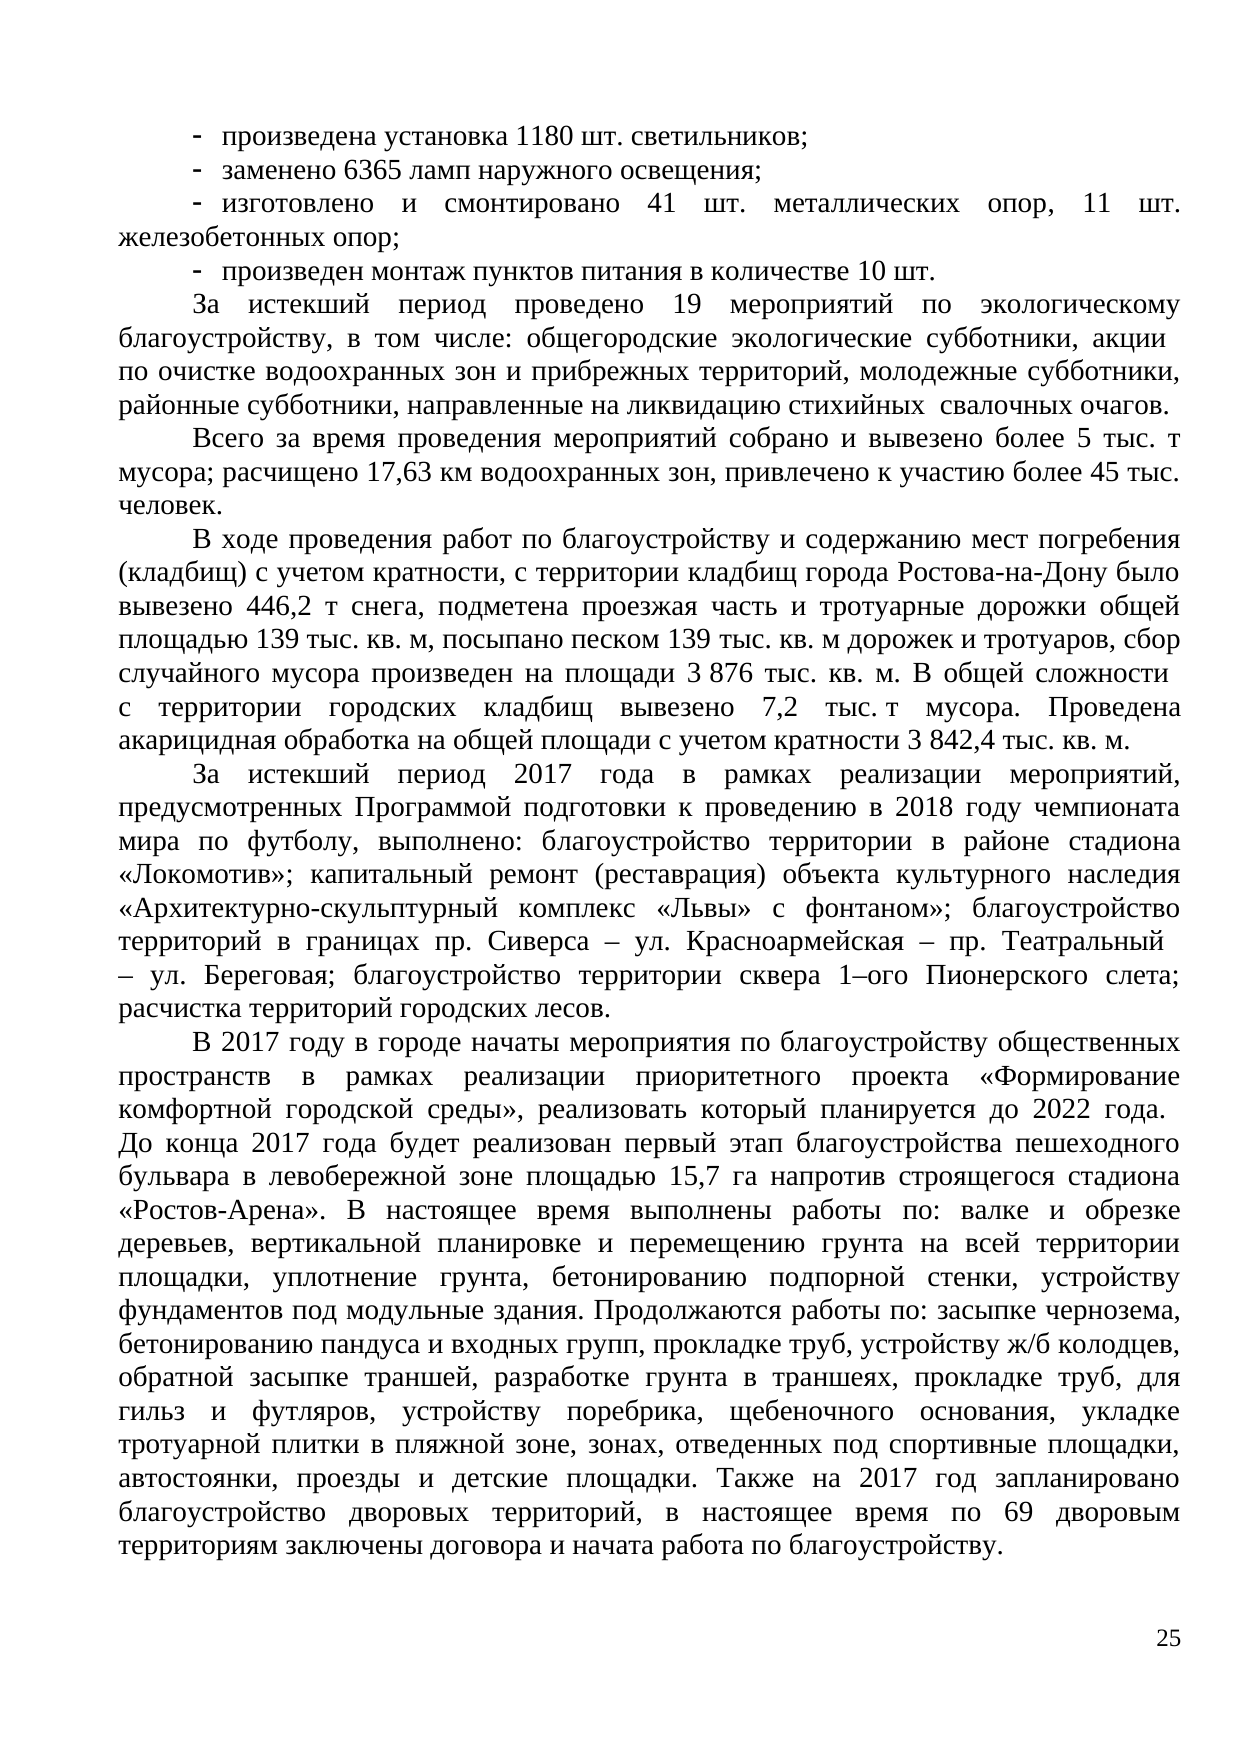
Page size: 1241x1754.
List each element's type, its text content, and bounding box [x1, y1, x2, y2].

list произведен монтаж пунктов питания в количестве 10 шт. [118, 253, 1181, 286]
text В 2017 году в городе начаты мероприятия по благоустройству общественных пространств в рамках реализации приоритетного проекта «Формирование комфортной городской среды», реализовать который планируется до 2022 года. До конца 2017 года будет реализован первый этап благоустройства пешеходного бульвара в левобережной зоне площадью 15,7 га напротив строящегося стадиона «Ростов-Арена». В настоящее время выполнены работы по: валке и обрезке деревьев, вертикальной планировке и перемещению грунта на всей территории площадки, уплотнение грунта, бетонированию подпорной стенки, устройству фундаментов под модульные здания. Продолжаются работы по: засыпке чернозема, бетонированию пандуса и входных групп, прокладке труб, устройству ж/б колодцев, обратной засыпке траншей, разработке грунта в траншеях, прокладке труб, для гильз и футляров, устройству поребрика, щебеночного основания, укладке тротуарной плитки в пляжной зоне, зонах, отведенных под спортивные площадки, автостоянки, проезды и детские площадки. Также на 2017 год запланировано благоустройство дворовых территорий, в настоящее время по 69 дворовым территориям заключены договора и начата работа по благоустройству. [118, 1024, 1181, 1561]
list заменено 6365 ламп наружного освещения; [118, 152, 1181, 185]
list изготовлено и смонтировано 41 шт. металлических опор, 11 шт. железобетонных опор; [118, 185, 1181, 253]
text За истекший период 2017 года в рамках реализации мероприятий, предусмотренных Программой подготовки к проведению в 2018 году чемпионата мира по футболу, выполнено: благоустройство территории в районе стадиона «Локомотив»; капитальный ремонт (реставрация) объекта культурного наследия «Архитектурно-скульптурный комплекс «Львы» с фонтаном»; благоустройство территорий в границах пр. Сиверса – ул. Красноармейская – пр. Театральный – ул. Береговая; благоустройство территории сквера 1–ого Пионерского слета; расчистка территорий городских лесов. [118, 756, 1181, 1024]
text За истекший период проведено 19 мероприятий по экологическому благоустройству, в том числе: общегородские экологические субботники, акции по очистке водоохранных зон и прибрежных территорий, молодежные субботники, районные субботники, направленные на ликвидацию стихийных свалочных очагов. [118, 286, 1181, 420]
list произведена установка 1180 шт. светильников; [118, 118, 1181, 152]
text Всего за время проведения мероприятий собрано и вывезено более 5 тыс. т мусора; расчищено 17,63 км водоохранных зон, привлечено к участию более 45 тыс. человек. [118, 420, 1181, 521]
text В ходе проведения работ по благоустройству и содержанию мест погребения (кладбищ) с учетом кратности, с территории кладбищ города Ростова-на-Дону было вывезено 446,2 т снега, подметена проезжая часть и тротуарные дорожки общей площадью 139 тыс. кв. м, посыпано песком 139 тыс. кв. м дорожек и тротуаров, сбор случайного мусора произведен на площади 3 876 тыс. кв. м. В общей сложности с территории городских кладбищ вывезено 7,2 тыс. т мусора. Проведена акарицидная обработка на общей площади с учетом кратности 3 842,4 тыс. кв. м. [118, 521, 1181, 756]
